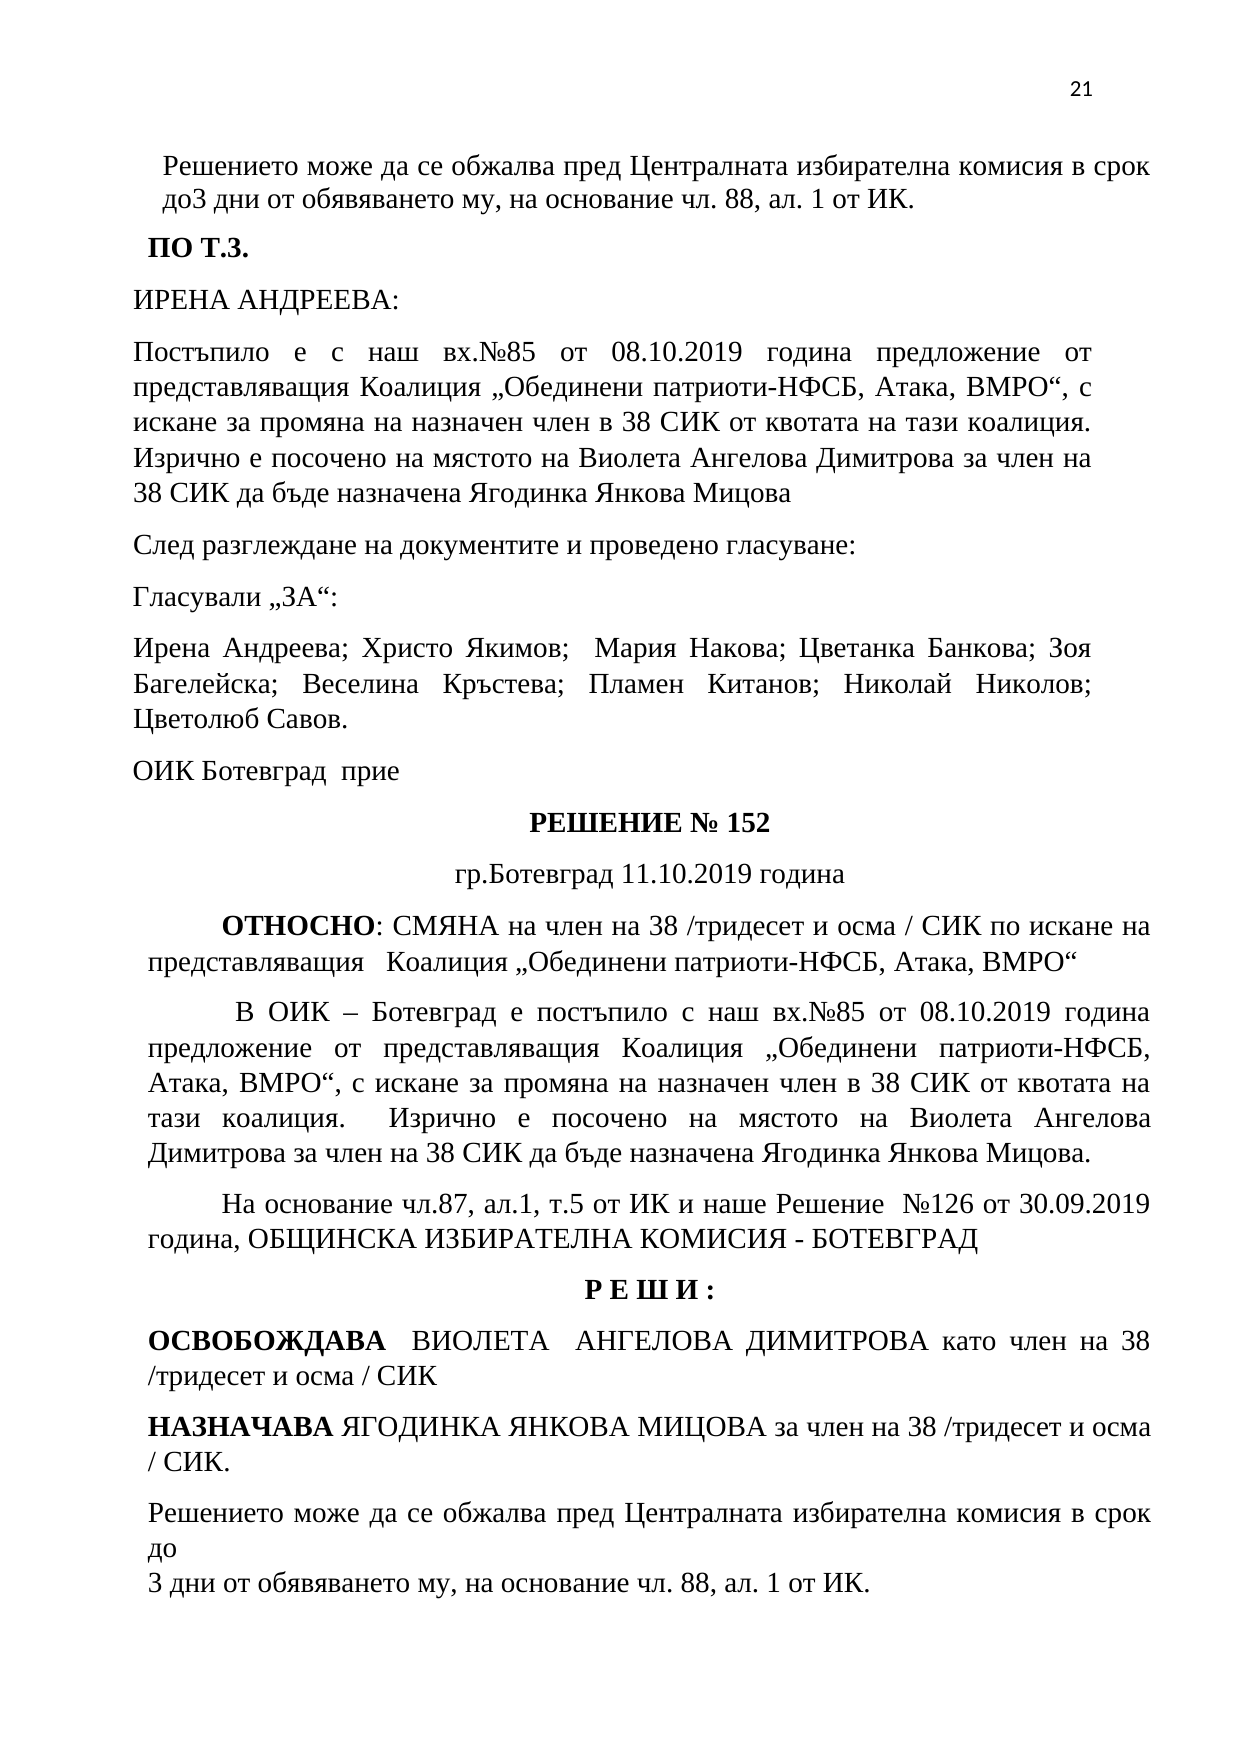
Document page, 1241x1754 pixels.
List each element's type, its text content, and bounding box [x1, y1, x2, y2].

text Решението може да се обжалва пред Централната избирателна комисия в срок до 3 дни от обявяването му, на основание чл. 88, ал. 1 от ИК. [148, 1495, 1152, 1599]
text Р Е Ш И : [148, 1272, 1152, 1306]
text ОИК Ботевград прие [103, 753, 1152, 786]
text След разглеждане на документите и проведено гласуване: [133, 527, 1093, 560]
text ОТНОСНО: СМЯНА на член на 38 /тридесет и осма / СИК по искане на представляващия Коалиция „Обединени патриоти-НФСБ, Атака, ВМРО“ [148, 908, 1152, 977]
text На основание чл.87, ал.1, т.5 от ИК и наше Решение №126 от 30.09.2019 година, ОБЩИНСКА ИЗБИРАТЕЛНА КОМИСИЯ - БОТЕВГРАД [148, 1186, 1152, 1255]
text НАЗНАЧАВА ЯГОДИНКА ЯНКОВА МИЦОВА за член на 38 /тридесет и осма / СИК. [59, 1409, 1152, 1478]
text Постъпило е с наш вх.№85 от 08.10.2019 година предложение от представляващия Коалиция „Обединени патриоти-НФСБ, Атака, ВМРО“, с искане за промяна на назначен член в 38 СИК от квотата на тази коалиция. Изрично е посочено на мястото на Виолета Ангелова Димитрова за член на 38 СИК да бъде назначена Ягодинка Янкова Мицова [133, 334, 1093, 508]
text В ОИК – Ботевград е постъпило с наш вх.№85 от 08.10.2019 година предложение от представляващия Коалиция „Обединени патриоти-НФСБ, Атака, ВМРО“, с искане за промяна на назначен член в 38 СИК от квотата на тази коалиция. Изрично е посочено на мястото на Виолета Ангелова Димитрова за член на 38 СИК да бъде назначена Ягодинка Янкова Мицова. [148, 994, 1152, 1169]
text ИРЕНА АНДРЕЕВА: [133, 282, 1093, 316]
text гр.Ботевград 11.10.2019 година [148, 857, 1152, 890]
text Решението може да се обжалва пред Централната избирателна комисия в срок до3 дни от обявяването му, на основание чл. 88, ал. 1 от ИК. [133, 148, 1152, 215]
text Гласували „ЗА“: [103, 579, 1093, 612]
text ПО Т.3. [148, 230, 1152, 264]
text ОСВОБОЖДАВА ВИОЛЕТА АНГЕЛОВА ДИМИТРОВА като член на 38 /тридесет и осма / СИК [59, 1323, 1152, 1392]
text Ирена Андреева; Христо Якимов; Мария Накова; Цветанка Банкова; Зоя Багелейска; Веселина Кръстева; Пламен Китанов; Николай Николов; Цветолюб Савов. [133, 631, 1093, 734]
text РЕШЕНИЕ № 152 [148, 805, 1152, 838]
